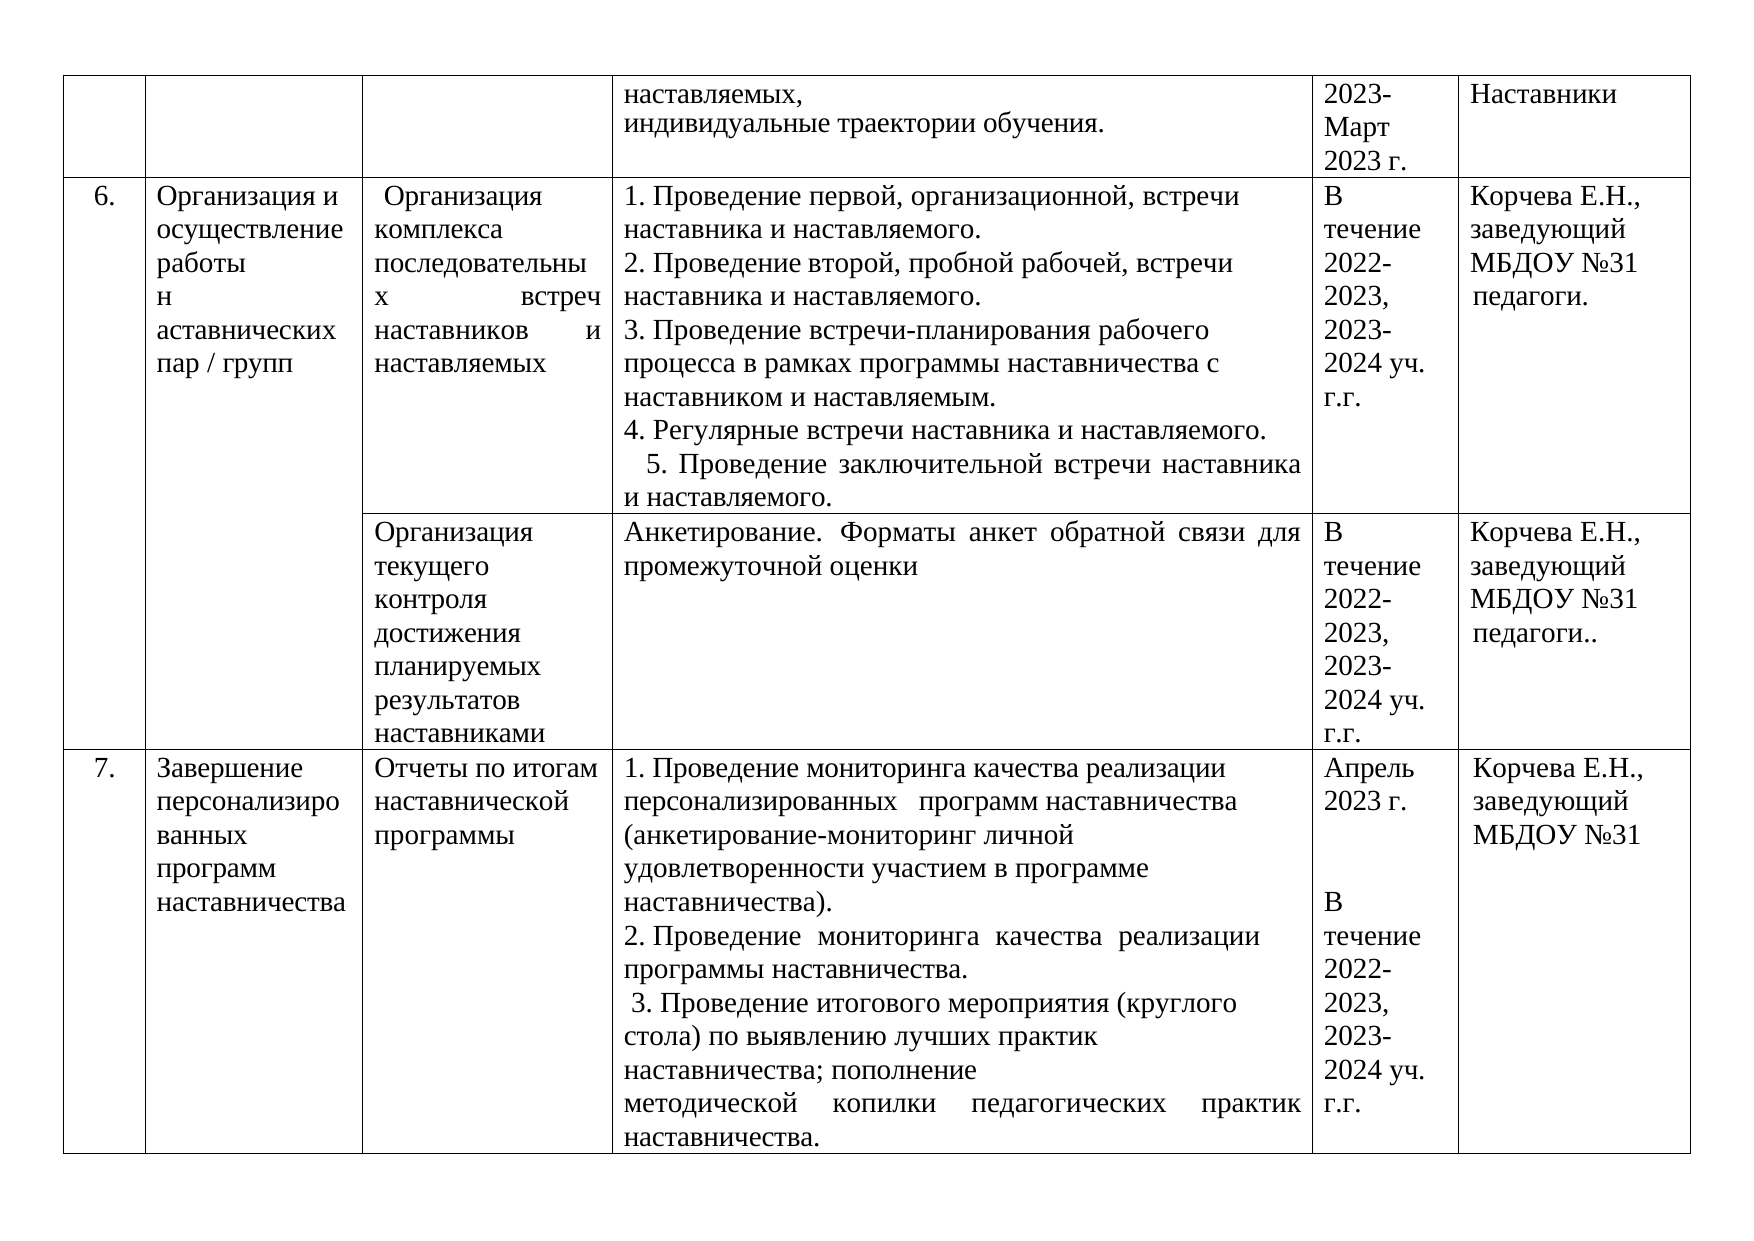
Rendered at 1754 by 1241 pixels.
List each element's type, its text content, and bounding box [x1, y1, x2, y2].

table_cell 1. Проведение первой, организационной, встречи наставника и наставляемого. 2. Проведение второй, пробной рабочей, встречи наставника и наставляемого. 3. Проведение встречи-планирования рабочего процесса в рамках программы наставничества с наставником и наставляемым. 4. Регулярные встречи наставника и наставляемого. 5. Проведение заключительной встречи наставника и наставляемого. [613, 178, 1312, 513]
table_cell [1459, 76, 1690, 177]
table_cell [363, 76, 612, 177]
table_cell Апрель 2023 г. В течение 2022-2023, 2023-2024 уч. г.г. [1313, 750, 1458, 1152]
table_cell Организация комплекса последовательных встреч наставников и наставляемых [363, 178, 612, 513]
table_cell Отчеты по итогам наставнической программы [363, 750, 612, 1152]
table_cell Анкетирование. Форматы анкет обратной связи для промежуточной оценки [613, 514, 1312, 749]
table_cell Организация и осуществление работы наставнических пар / групп [146, 178, 362, 749]
table_cell В течение 2022-2023, 2023-2024 уч. г.г. [1313, 178, 1458, 513]
table_cell Корчева Е.Н., заведующий МБДОУ №31 педагоги.. [1459, 514, 1690, 749]
table_cell 6. [64, 178, 145, 749]
table_cell Корчева Е.Н., заведующий МБДОУ №31 педагоги. [1459, 178, 1690, 513]
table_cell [146, 750, 362, 1152]
table_cell В течение 2022-2023, 2023-2024 уч. г.г. [1313, 514, 1458, 749]
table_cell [613, 76, 1312, 177]
table_cell 1. Проведение мониторинга качества реализации персонализированных программ наставничества (анкетирование-мониторинг личной удовлетворенности участием в программе наставничества). 2. Проведение мониторинга качества реализации программы наставничества. 3. Проведение итогового мероприятия (круглого стола) по выявлению лучших практик наставничества; пополнение методической копилки педагогических практик наставничества. [613, 750, 1312, 1152]
table_cell Корчева Е.Н., заведующий МБДОУ №31 [1459, 750, 1690, 1152]
table_cell Организация текущего контроля достижения планируемых результатов наставниками [363, 514, 612, 749]
table_cell 7. [64, 750, 145, 1152]
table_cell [1313, 76, 1458, 177]
